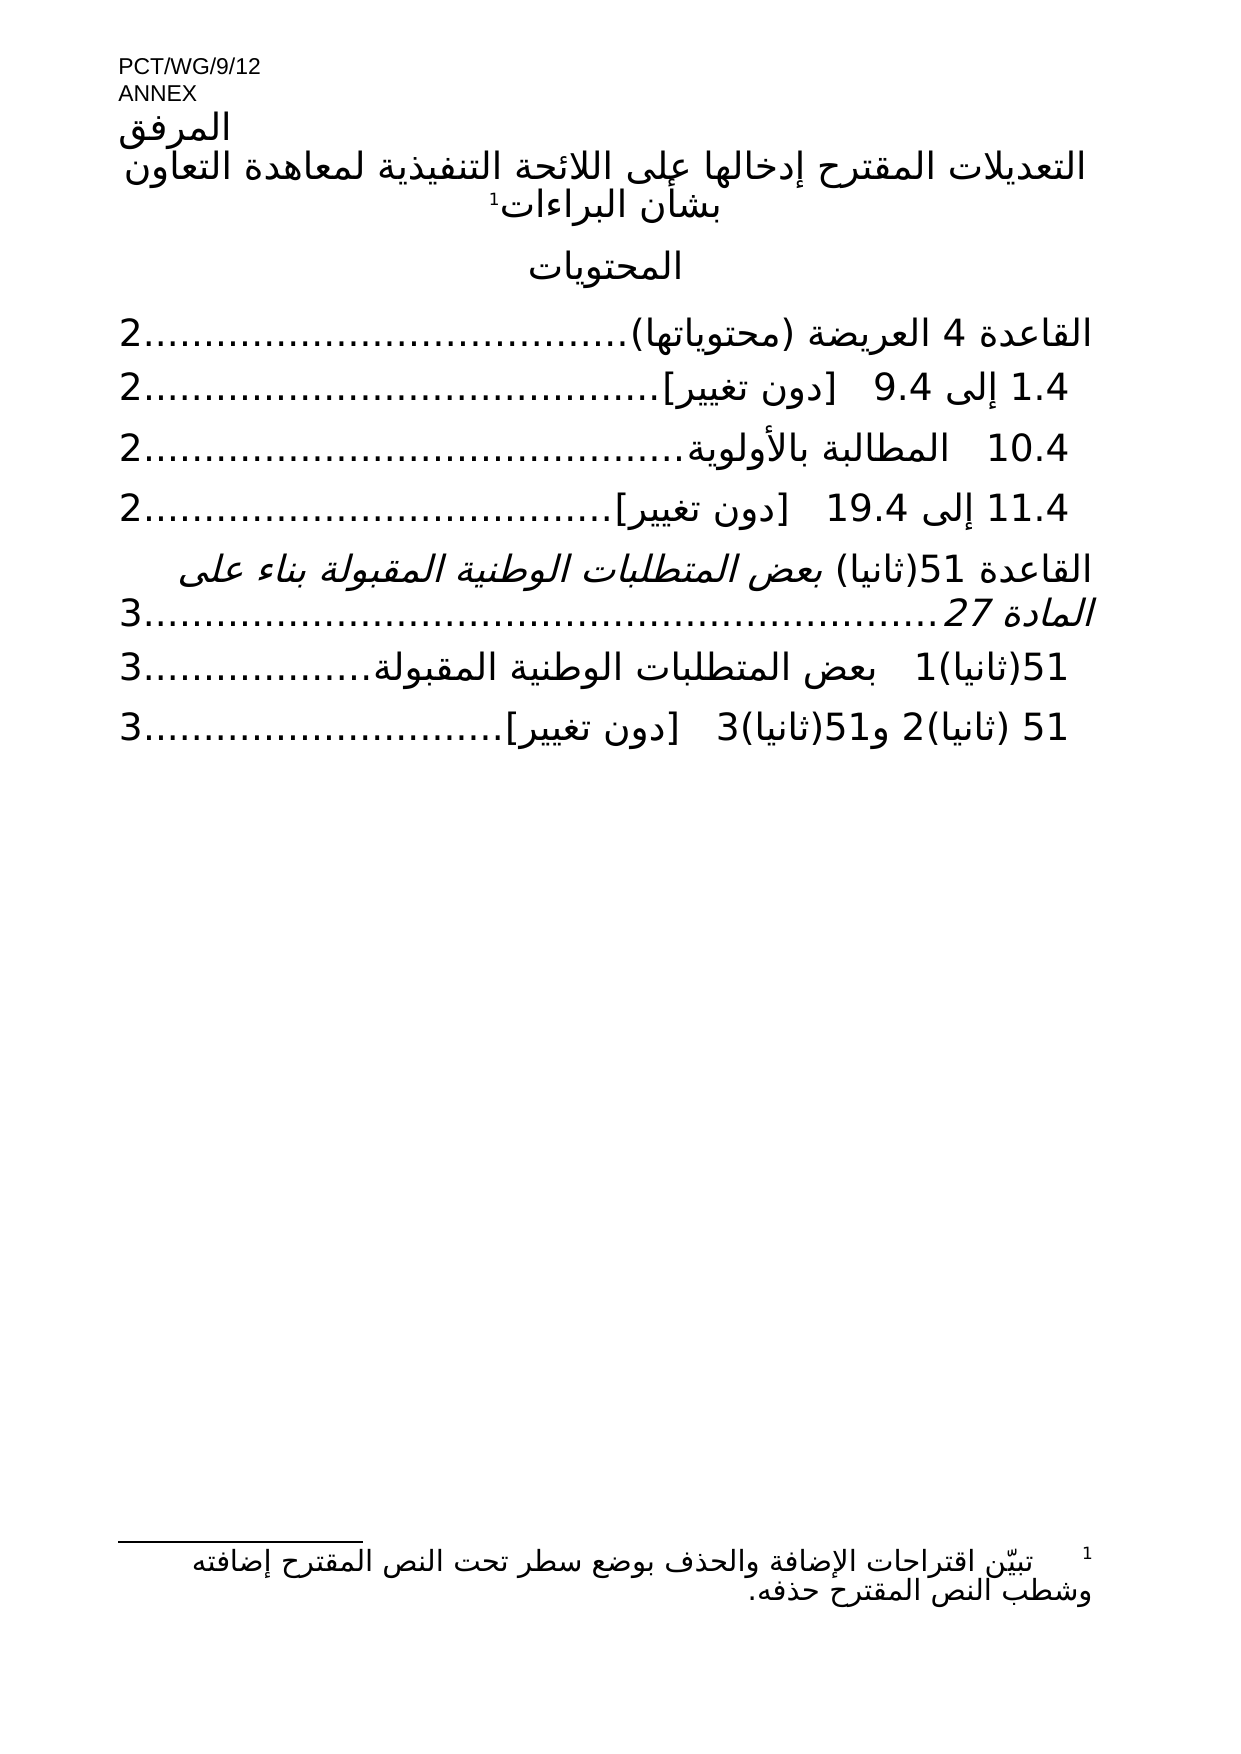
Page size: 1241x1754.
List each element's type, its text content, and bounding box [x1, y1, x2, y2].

text القاعدة 4 العريضة (محتوياتها) 2 [118, 312, 1092, 356]
text المحتويات [118, 249, 1092, 287]
text التعديلات المقترح إدخالها على اللائحة التنفيذية لمعاهدة التعاون بشأن البراءات [118, 149, 1092, 224]
text القاعدة 51(ثانيا) بعض المتطلبات الوطنية المقبولة بناء على المادة 27 3 [118, 548, 1092, 635]
text 11.4 إلى 19.4 [دون تغيير] 2 [118, 487, 1069, 531]
text 51(ثانيا)1 بعض المتطلبات الوطنية المقبولة 3 [118, 645, 1069, 689]
text 1.4 إلى 9.4 [دون تغيير] 2 [118, 366, 1069, 410]
text 10.4 المطالبة بالأولوية 2 [118, 427, 1069, 470]
text 51 (ثانيا)2 و51(ثانيا)3 [دون تغيير] 3 [118, 706, 1069, 749]
